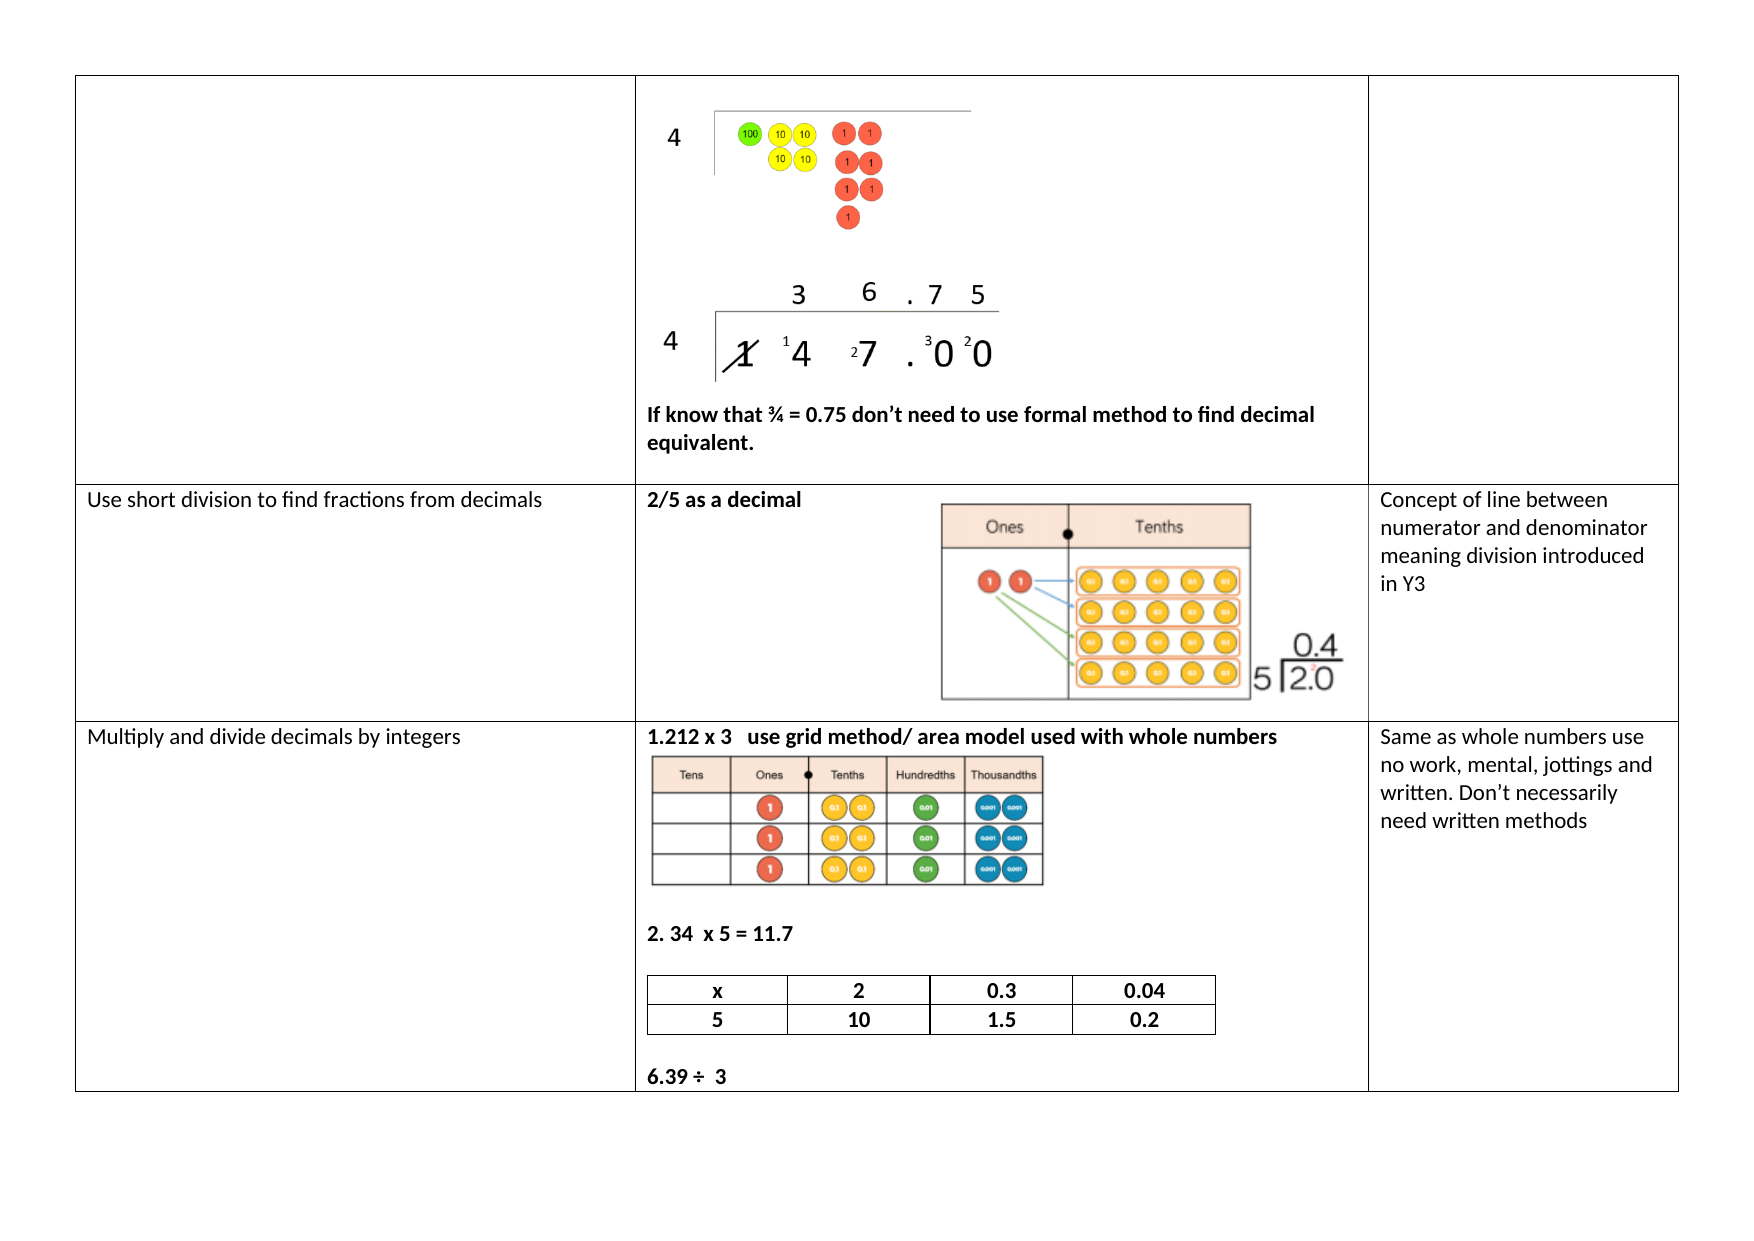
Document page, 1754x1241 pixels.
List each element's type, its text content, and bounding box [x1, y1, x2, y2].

table_cell 2/5 as a decimal [636, 485, 921, 721]
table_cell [76, 722, 635, 1091]
picture [646, 76, 1019, 400]
table_cell Use short division to find fractions from decimals [76, 485, 635, 721]
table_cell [636, 76, 1368, 484]
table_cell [1369, 76, 1678, 484]
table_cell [76, 76, 635, 484]
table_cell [1369, 722, 1678, 1091]
table_cell Concept of line between numerator and denominator meaning division introduced in Y3 [1369, 485, 1678, 721]
table_cell 1.212 x 3 use grid method/ area model used with whole numbers 2. 34 x 5 = 11.7 6.39 ÷ 3 [636, 722, 1368, 1091]
